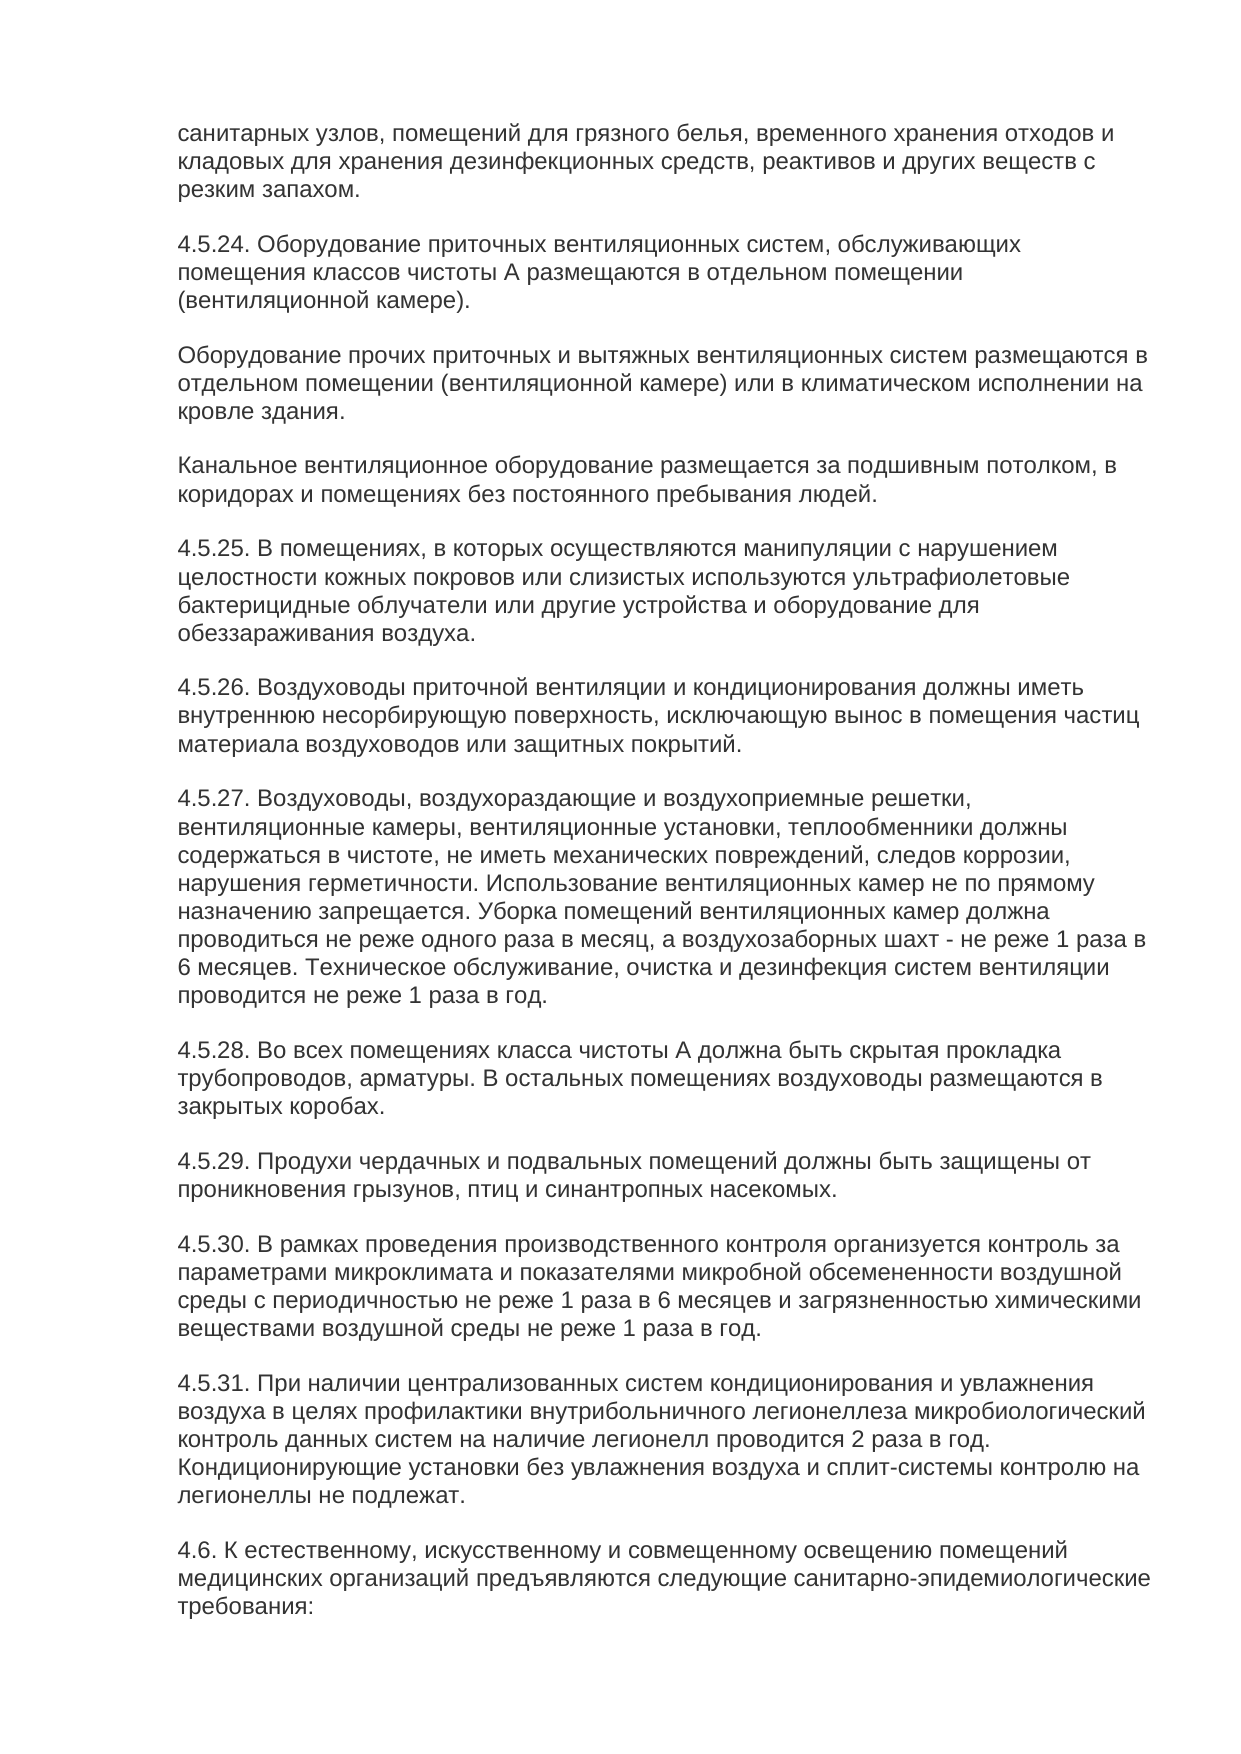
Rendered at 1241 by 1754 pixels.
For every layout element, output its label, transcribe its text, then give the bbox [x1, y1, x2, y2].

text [177, 118, 1152, 202]
text 4.5.24. Оборудование приточных вентиляционных систем, обслуживающих помещения классов чистоты А размещаются в отдельном помещении (вентиляционной камере). [177, 229, 1152, 313]
text 4.5.27. Воздуховоды, воздухораздающие и воздухоприемные решетки, вентиляционные камеры, вентиляционные установки, теплообменники должны содержаться в чистоте, не иметь механических повреждений, следов коррозии, нарушения герметичности. Использование вентиляционных камер не по прямому назначению запрещается. Уборка помещений вентиляционных камер должна проводиться не реже одного раза в месяц, а воздухозаборных шахт - не реже 1 раза в 6 месяцев. Техническое обслуживание, очистка и дезинфекция систем вентиляции проводится не реже 1 раза в год. [177, 784, 1152, 1009]
text 4.5.26. Воздуховоды приточной вентиляции и кондиционирования должны иметь внутреннюю несорбирующую поверхность, исключающую вынос в помещения частиц материала воздуховодов или защитных покрытий. [177, 673, 1152, 757]
text Оборудование прочих приточных и вытяжных вентиляционных систем размещаются в отдельном помещении (вентиляционной камере) или в климатическом исполнении на кровле здания. [177, 340, 1152, 424]
text 4.5.29. Продухи чердачных и подвальных помещений должны быть защищены от проникновения грызунов, птиц и синантропных насекомых. [177, 1146, 1152, 1202]
text 4.5.30. В рамках проведения производственного контроля организуется контроль за параметрами микроклимата и показателями микробной обсемененности воздушной среды с периодичностью не реже 1 раза в 6 месяцев и загрязненностью химическими веществами воздушной среды не реже 1 раза в год. [177, 1229, 1152, 1342]
text 4.5.28. Во всех помещениях класса чистоты А должна быть скрытая прокладка трубопроводов, арматуры. В остальных помещениях воздуховоды размещаются в закрытых коробах. [177, 1035, 1152, 1120]
text 4.5.25. В помещениях, в которых осуществляются манипуляции с нарушением целостности кожных покровов или слизистых используются ультрафиолетовые бактерицидные облучатели или другие устройства и оборудование для обеззараживания воздуха. [177, 534, 1152, 646]
text 4.5.31. При наличии централизованных систем кондиционирования и увлажнения воздуха в целях профилактики внутрибольничного легионеллеза микробиологический контроль данных систем на наличие легионелл проводится 2 раза в год. Кондиционирующие установки без увлажнения воздуха и сплит-системы контролю на легионеллы не подлежат. [177, 1368, 1152, 1509]
text Канальное вентиляционное оборудование размещается за подшивным потолком, в коридорах и помещениях без постоянного пребывания людей. [177, 451, 1152, 507]
text 4.6. К естественному, искусственному и совмещенному освещению помещений медицинских организаций предъявляются следующие санитарно-эпидемиологические требования: [177, 1535, 1152, 1620]
